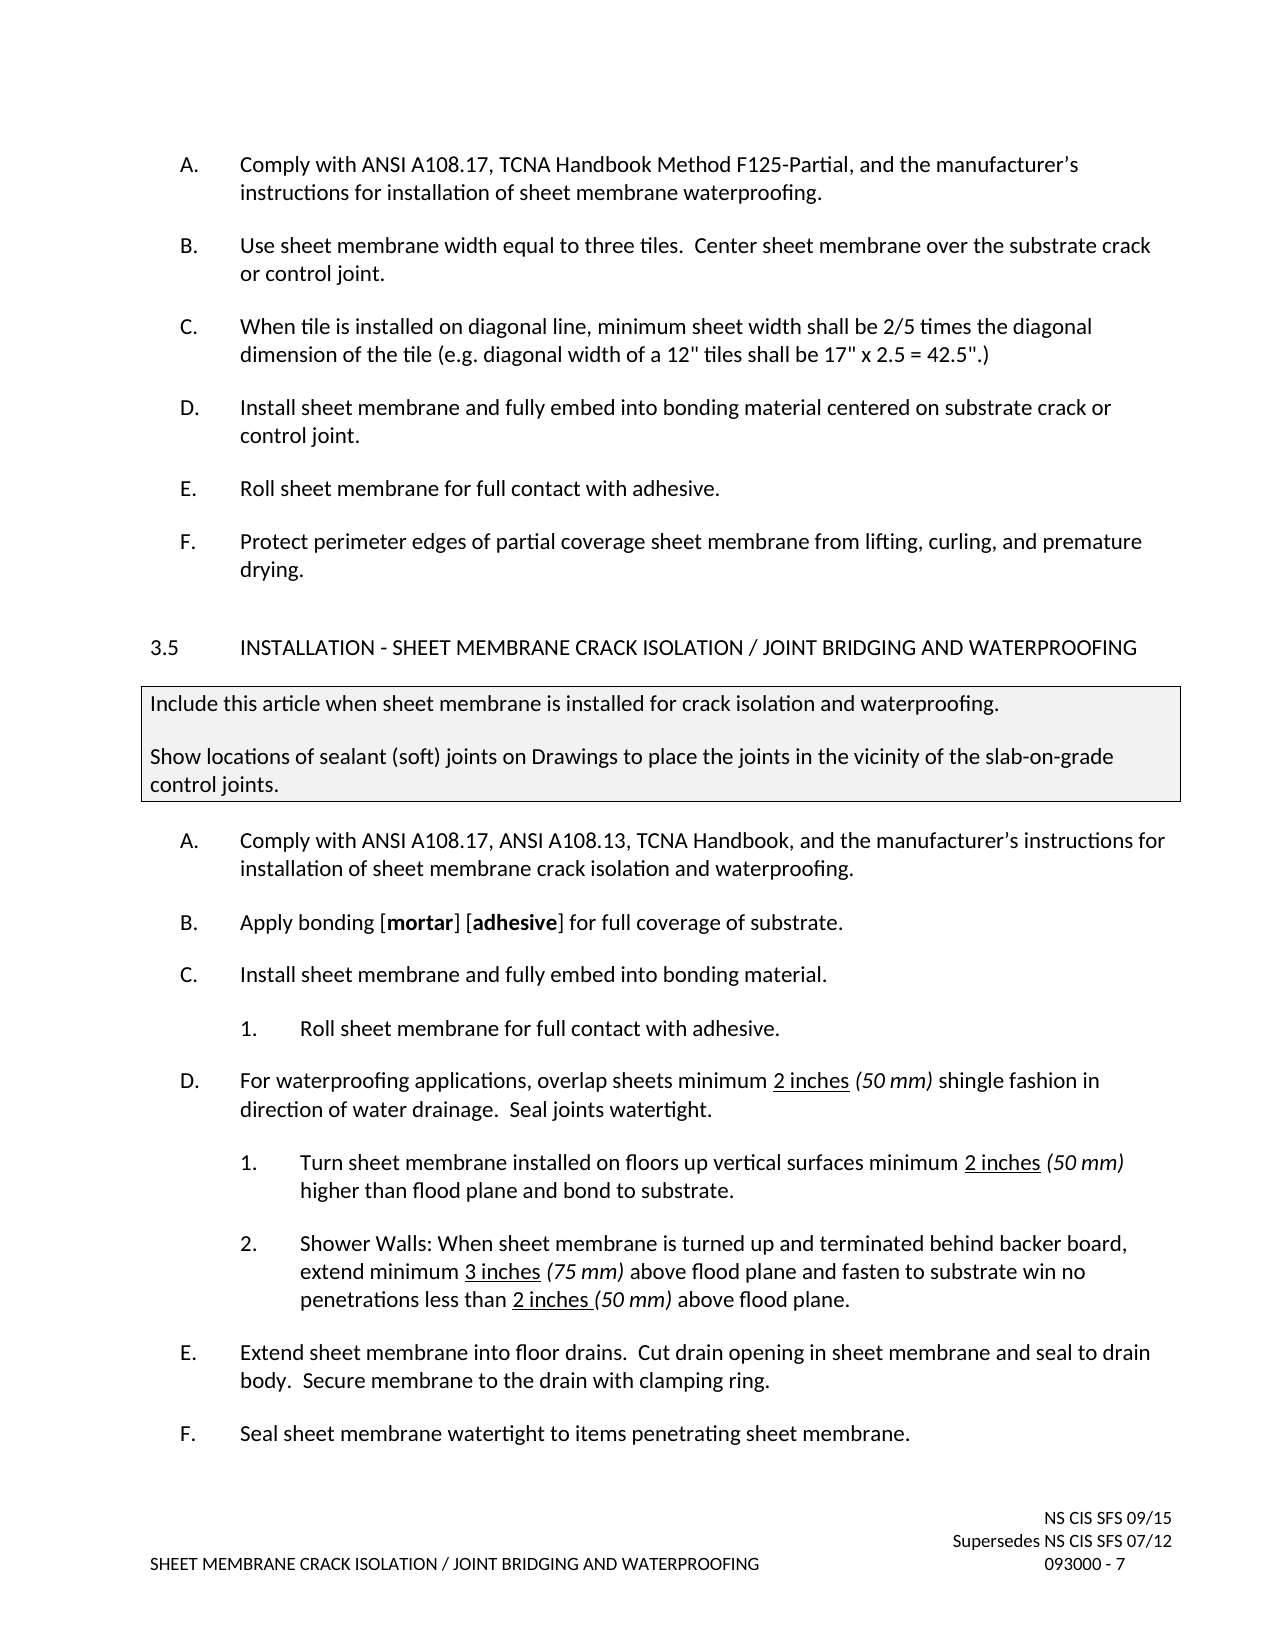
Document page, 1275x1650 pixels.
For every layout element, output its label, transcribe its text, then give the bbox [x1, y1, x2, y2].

text When tile is installed on diagonal line, minimum sheet width shall be 2/5 times the diagonal dimension of the tile (e.g. diagonal width of a 12" tiles shall be 17" x 2.5 = 42.5".) [180, 312, 1172, 368]
text Comply with ANSI A108.17, TCNA Handbook Method F125-Partial, and the manufacturer’s instructions for installation of sheet membrane waterproofing. [180, 150, 1172, 206]
text Roll sheet membrane for full contact with adhesive. [180, 474, 1172, 502]
text Use sheet membrane width equal to three tiles. Center sheet membrane over the substrate crack or control joint. [180, 231, 1172, 287]
text Include this article when sheet membrane is installed for crack isolation and waterproofing. [142, 687, 1180, 717]
text Extend sheet membrane into floor drains. Cut drain opening in sheet membrane and seal to drain body. Secure membrane to the drain with clamping ring. [180, 1338, 1172, 1394]
text For waterproofing applications, overlap sheets minimum 2 inches (50 mm) shingle fashion in direction of water drainage. Seal joints watertight. [180, 1067, 1172, 1123]
text Show locations of sealant (soft) joints on Drawings to place the joints in the vicinity of the slab-on-grade control joints. [142, 739, 1180, 801]
text INSTALLATION - SHEET MEMBRANE CRACK ISOLATION / JOINT BRIDGING AND WATERPROOFING [150, 633, 1172, 661]
text Turn sheet membrane installed on floors up vertical surfaces minimum 2 inches (50 mm) higher than flood plane and bond to substrate. [240, 1148, 1172, 1204]
text Comply with ANSI A108.17, ANSI A108.13, TCNA Handbook, and the manufacturer’s instructions for installation of sheet membrane crack isolation and waterproofing. [180, 827, 1172, 883]
text Apply bonding [mortar] [adhesive] for full coverage of substrate. [180, 908, 1172, 936]
text Protect perimeter edges of partial coverage sheet membrane from lifting, curling, and premature drying. [180, 527, 1172, 583]
text Install sheet membrane and fully embed into bonding material centered on substrate crack or control joint. [180, 393, 1172, 449]
text Seal sheet membrane watertight to items penetrating sheet membrane. [180, 1419, 1172, 1447]
text Install sheet membrane and fully embed into bonding material. [180, 961, 1172, 989]
text Roll sheet membrane for full contact with adhesive. [240, 1014, 1172, 1042]
text Shower Walls: When sheet membrane is turned up and terminated behind backer board, extend minimum 3 inches (75 mm) above flood plane and fasten to substrate win no penetrations less than 2 inches (50 mm) above flood plane. [240, 1229, 1172, 1313]
